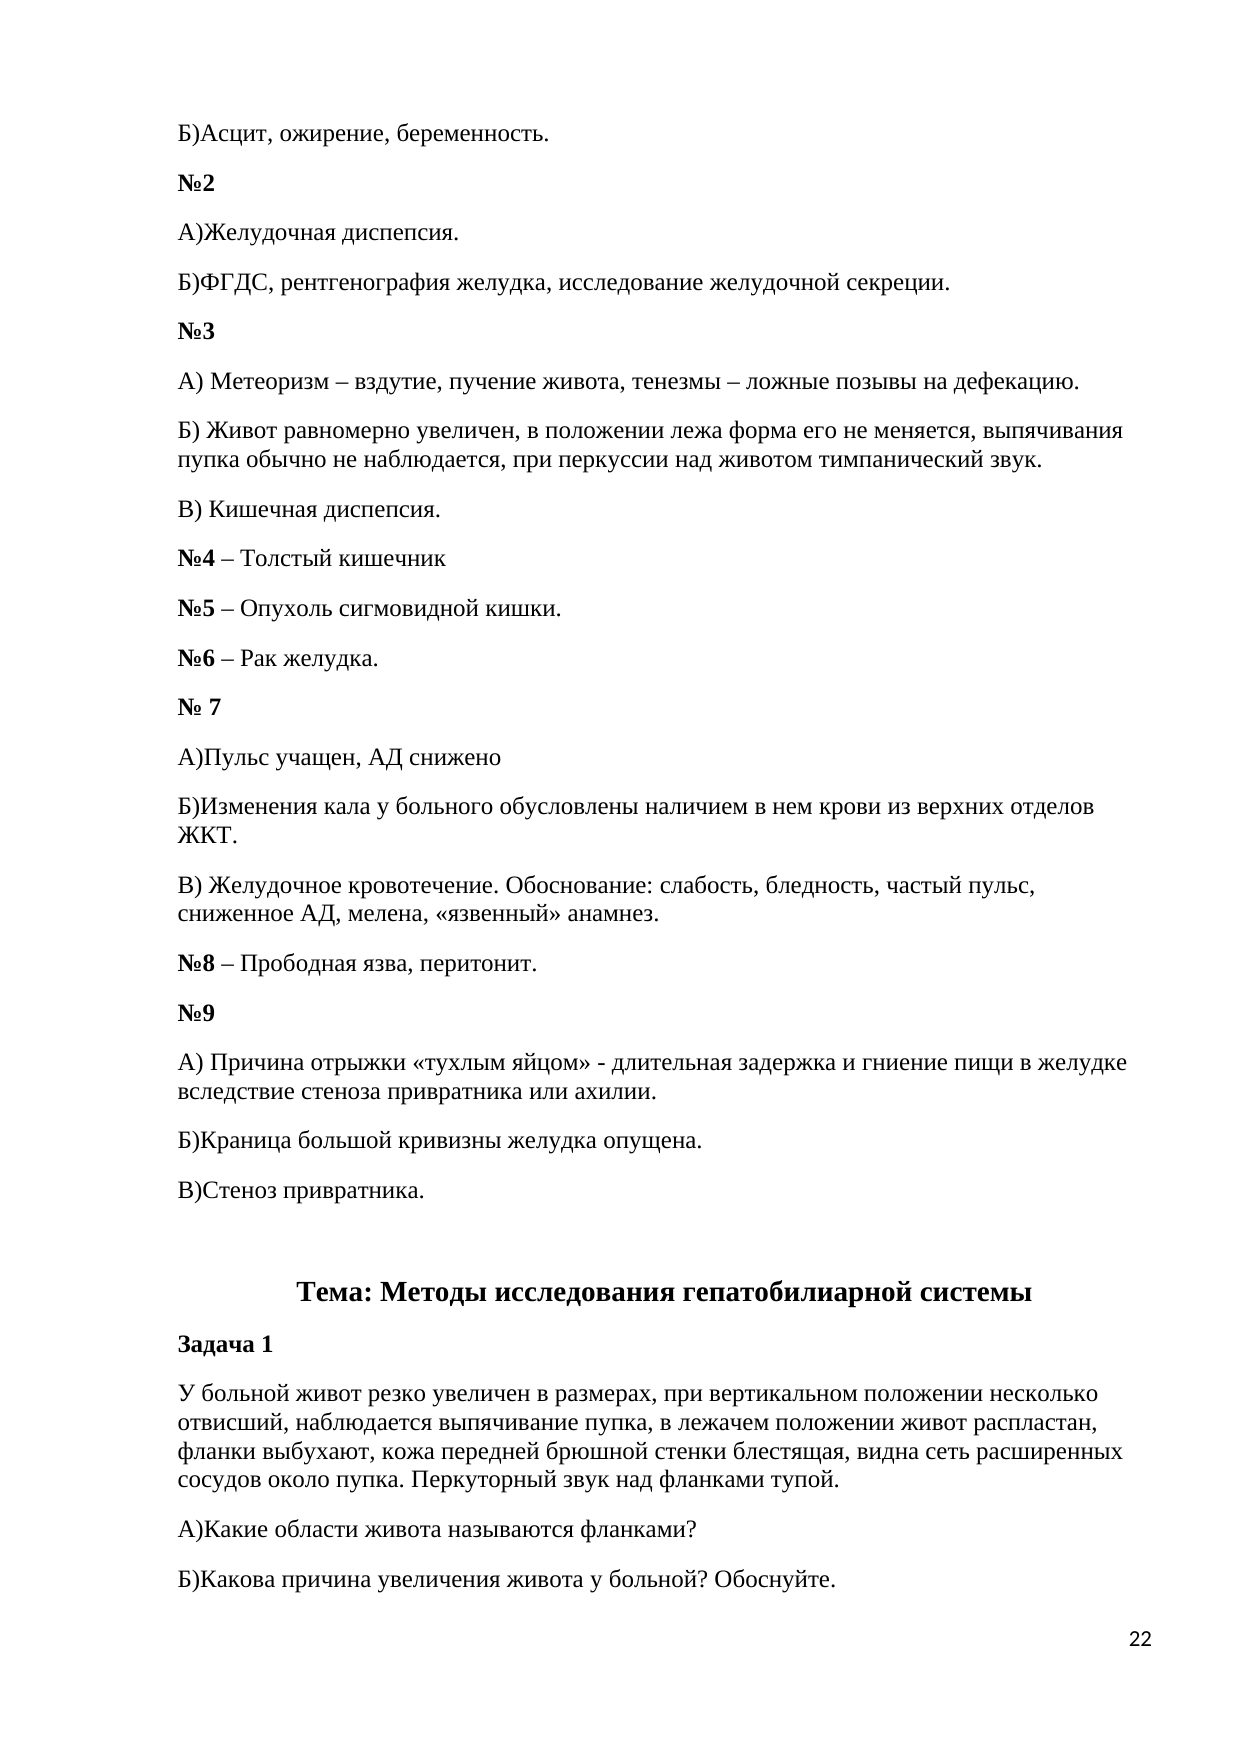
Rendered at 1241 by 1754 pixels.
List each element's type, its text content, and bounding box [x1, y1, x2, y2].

text У больной живот резко увеличен в размерах, при вертикальном положении несколько отвисший, наблюдается выпячивание пупка, в лежачем положении живот распластан, фланки выбухают, кожа передней брюшной стенки блестящая, видна сеть расширенных сосудов около пупка. Перкуторный звук над фланками тупой. [177, 1378, 1152, 1493]
text В) Кишечная диспепсия. [177, 494, 1152, 523]
text А) Метеоризм – вздутие, пучение живота, тенезмы – ложные позывы на дефекацию. [177, 366, 1152, 395]
text Б)Асцит, ожирение, беременность. [177, 118, 1152, 147]
text А)Пульс учащен, АД снижено [177, 742, 1152, 771]
text Тема: Методы исследования гепатобилиарной системы [177, 1274, 1152, 1308]
text Б)Краница большой кривизны желудка опущена. [177, 1126, 1152, 1154]
text Б)Какова причина увеличения живота у больной? Обоснуйте. [177, 1564, 1152, 1592]
text Б)ФГДС, рентгенография желудка, исследование желудочной секреции. [177, 267, 1152, 296]
text В) Желудочное кровотечение. Обоснование: слабость, бледность, частый пульс, сниженное АД, мелена, «язвенный» анамнез. [177, 870, 1152, 927]
text А)Желудочная диспепсия. [177, 217, 1152, 246]
text А)Какие области живота называются фланками? [177, 1514, 1152, 1543]
text №3 [177, 316, 1152, 345]
text А) Причина отрыжки «тухлым яйцом» - длительная задержка и гниение пищи в желудке вследствие стеноза привратника или ахилии. [177, 1047, 1152, 1105]
text №2 [177, 168, 1152, 196]
text №4 – Толстый кишечник [177, 543, 1152, 572]
text Б)Изменения кала у больного обусловлены наличием в нем крови из верхних отделов ЖКТ. [177, 791, 1152, 849]
text №9 [177, 998, 1152, 1026]
text Задача 1 [177, 1329, 1152, 1357]
text В)Стеноз привратника. [177, 1175, 1152, 1204]
text №6 – Рак желудка. [177, 643, 1152, 671]
text № 7 [177, 692, 1152, 721]
text №5 – Опухоль сигмовидной кишки. [177, 593, 1152, 622]
text №8 – Прободная язва, перитонит. [177, 948, 1152, 977]
text Б) Живот равномерно увеличен, в положении лежа форма его не меняется, выпячивания пупка обычно не наблюдается, при перкуссии над животом тимпанический звук. [177, 416, 1152, 473]
